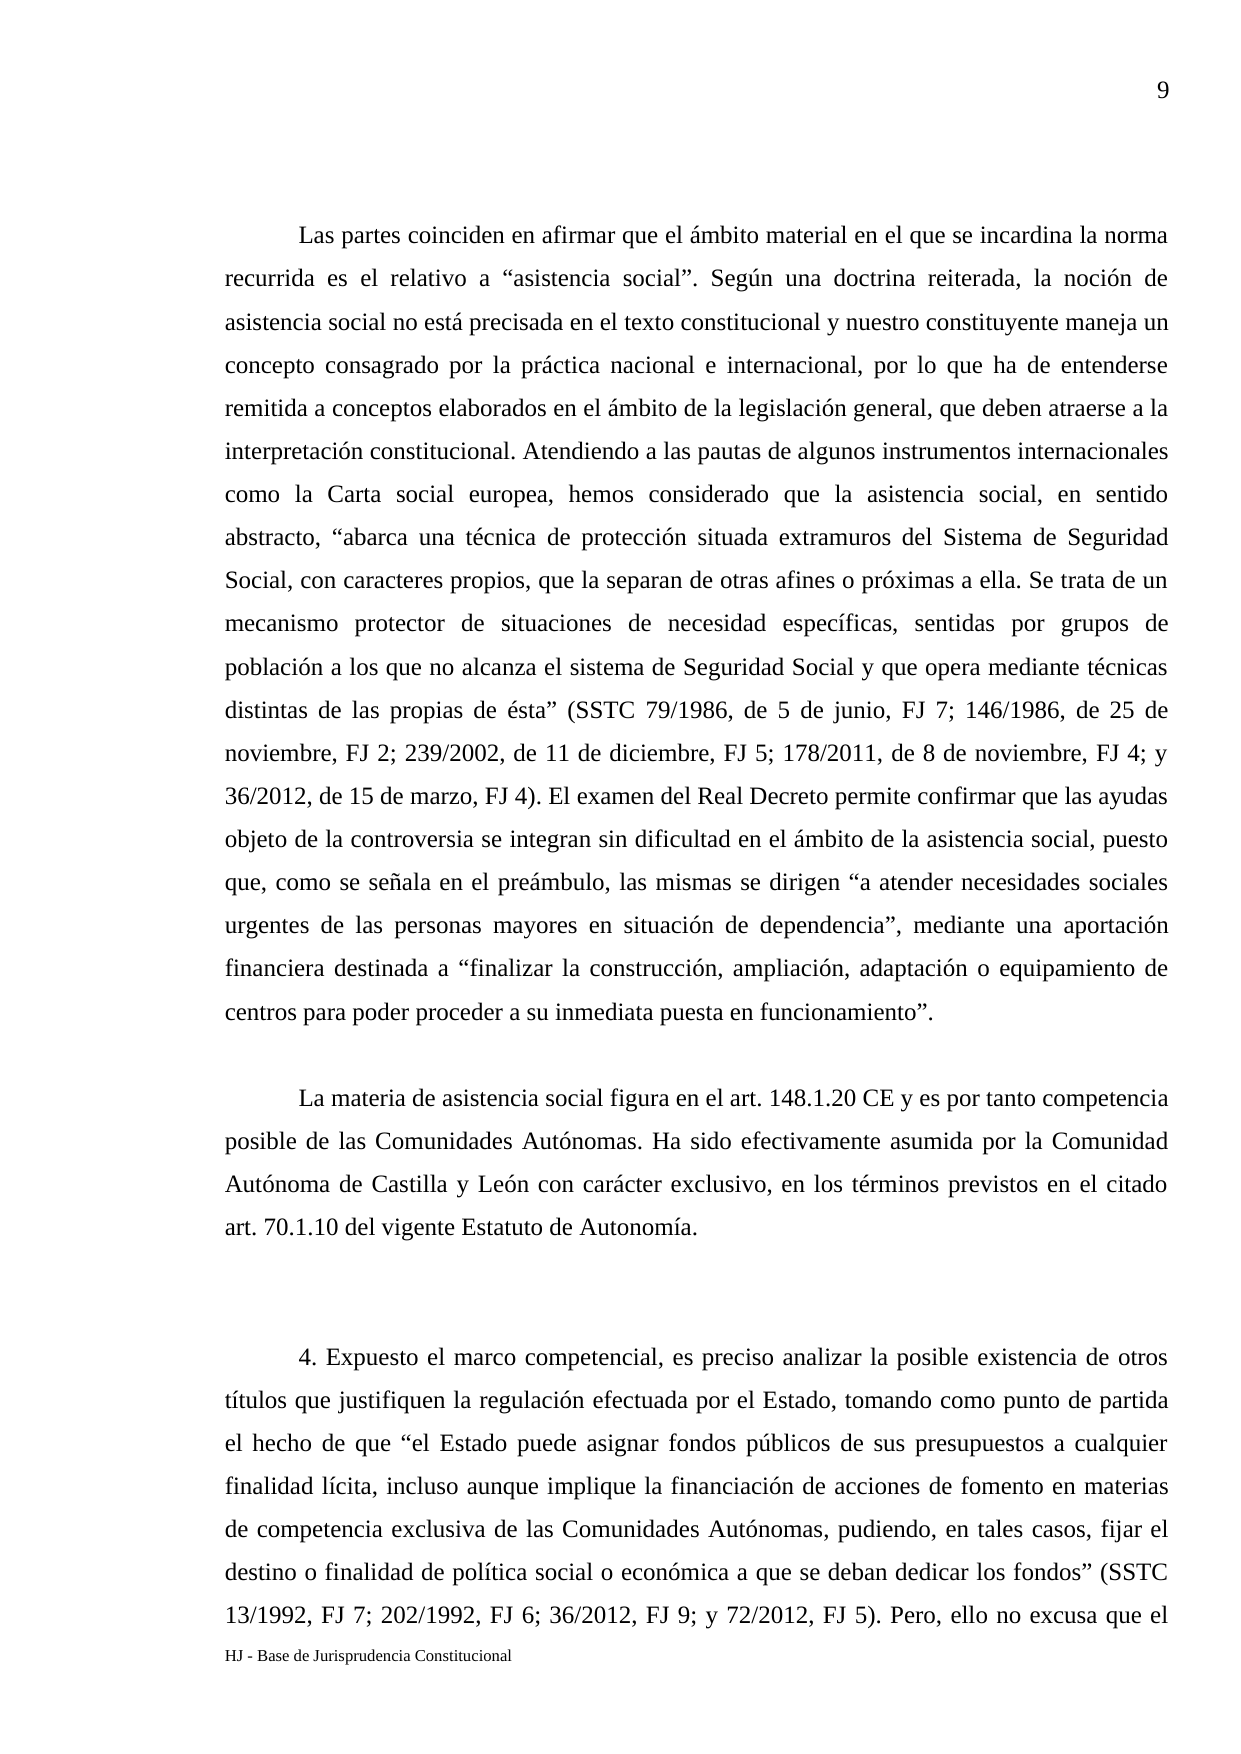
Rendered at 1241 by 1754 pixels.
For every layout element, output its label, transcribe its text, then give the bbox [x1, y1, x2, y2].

text La materia de asistencia social figura en el art. 148.1.20 CE y es por tanto competencia posible de las Comunidades Autónomas. Ha sido efectivamente asumida por la Comunidad Autónoma de Castilla y León con carácter exclusivo, en los términos previstos en el citado art. 70.1.10 del vigente Estatuto de Autonomía. [224, 1083, 1169, 1241]
text Las partes coinciden en afirmar que el ámbito material en el que se incardina la norma recurrida es el relativo a “asistencia social”. Según una doctrina reiterada, la noción de asistencia social no está precisada en el texto constitucional y nuestro constituyente maneja un concepto consagrado por la práctica nacional e internacional, por lo que ha de entenderse remitida a conceptos elaborados en el ámbito de la legislación general, que deben atraerse a la interpretación constitucional. Atendiendo a las pautas de algunos instrumentos internacionales como la Carta social europea, hemos considerado que la asistencia social, en sentido abstracto, “abarca una técnica de protección situada extramuros del Sistema de Seguridad Social, con caracteres propios, que la separan de otras afines o próximas a ella. Se trata de un mecanismo protector de situaciones de necesidad específicas, sentidas por grupos de población a los que no alcanza el sistema de Seguridad Social y que opera mediante técnicas distintas de las propias de ésta” (SSTC 79/1986, de 5 de junio, FJ 7; 146/1986, de 25 de noviembre, FJ 2; 239/2002, de 11 de diciembre, FJ 5; 178/2011, de 8 de noviembre, FJ 4; y 36/2012, de 15 de marzo, FJ 4). El examen del Real Decreto permite confirmar que las ayudas objeto de la controversia se integran sin dificultad en el ámbito de la asistencia social, puesto que, como se señala en el preámbulo, las mismas se dirigen “a atender necesidades sociales urgentes de las personas mayores en situación de dependencia”, mediante una aportación financiera destinada a “finalizar la construcción, ampliación, adaptación o equipamiento de centros para poder proceder a su inmediata puesta en funcionamiento”. [224, 220, 1169, 1025]
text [224, 1342, 1169, 1629]
